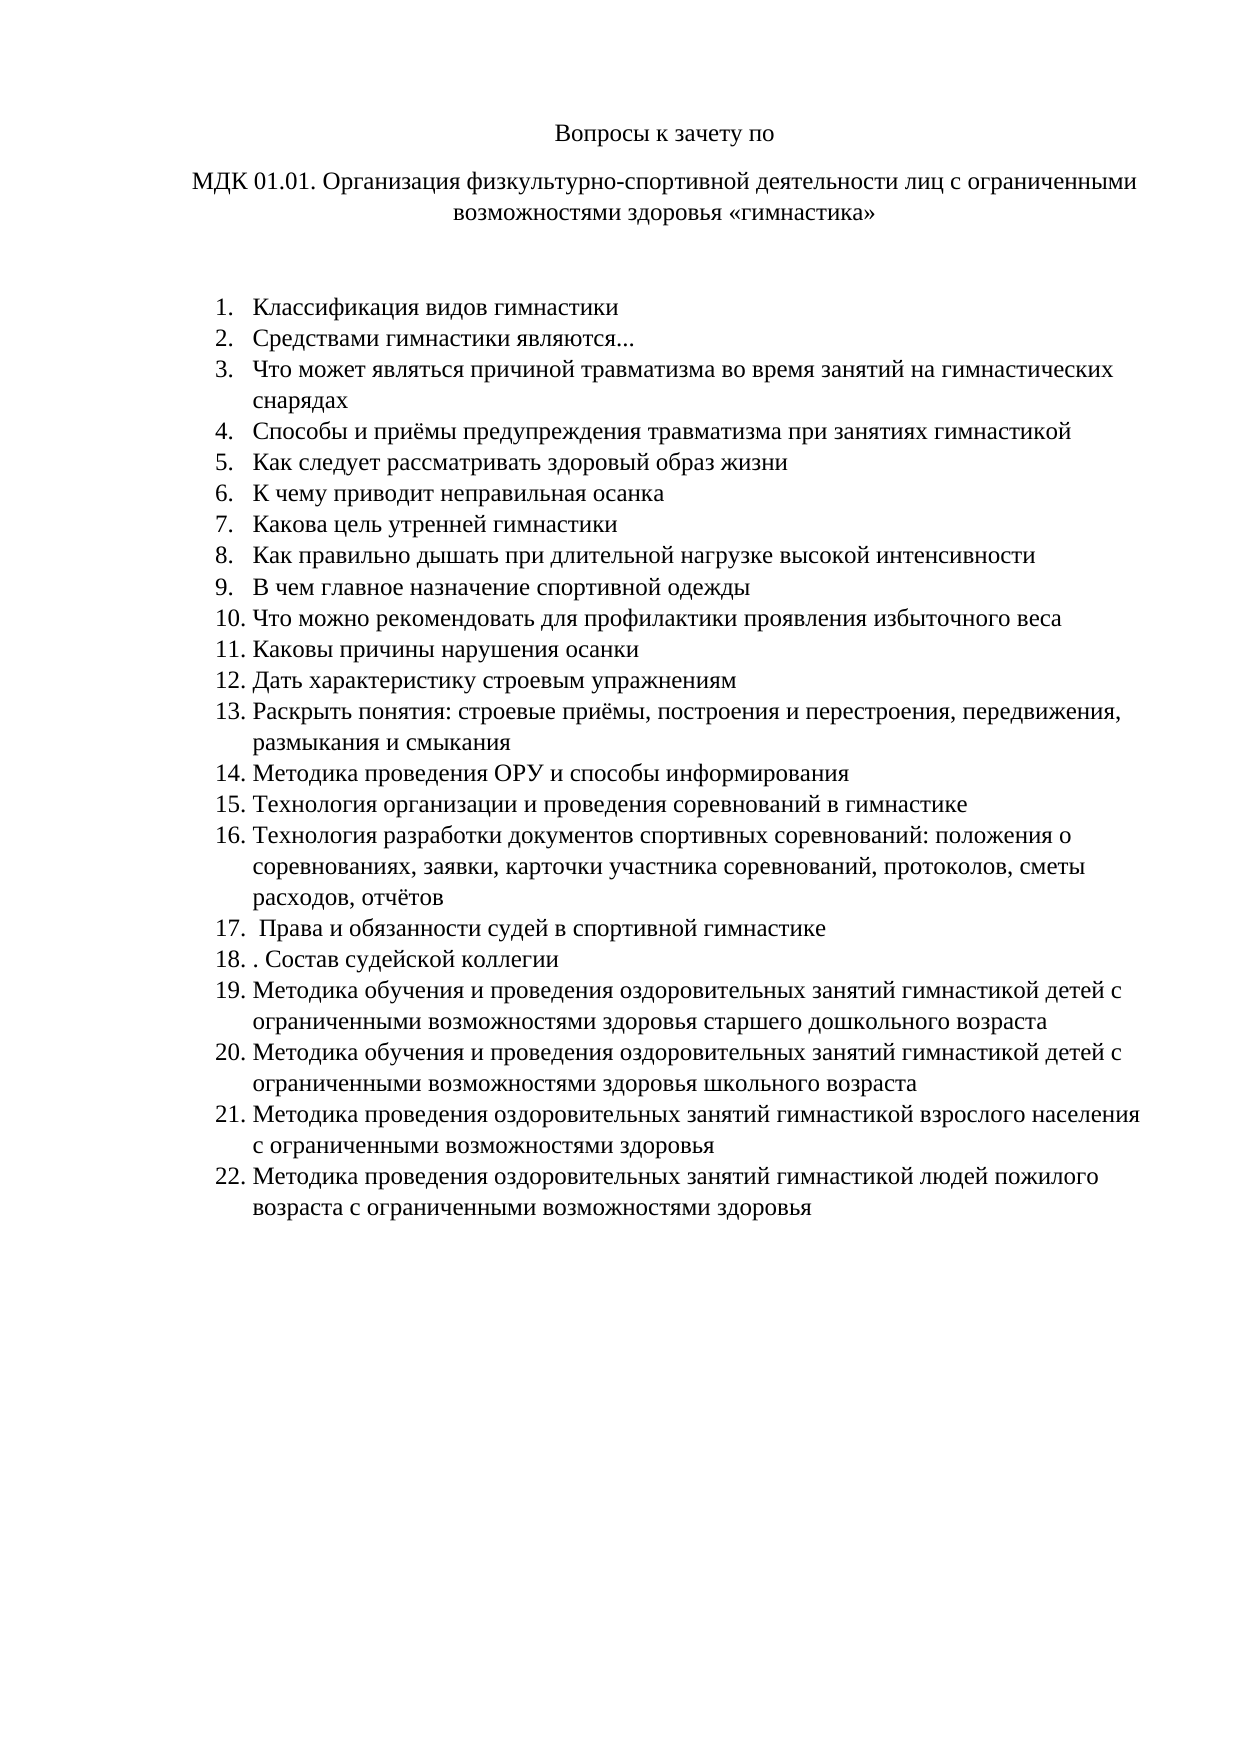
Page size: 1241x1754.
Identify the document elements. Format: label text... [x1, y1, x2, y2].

list Технология организации и проведения соревнований в гимнастике [215, 789, 1152, 818]
text Вопросы к зачету по [177, 118, 1152, 147]
list Раскрыть понятия: строевые приёмы, построения и перестроения, передвижения, размыкания и смыкания [215, 696, 1152, 756]
list Методика обучения и проведения оздоровительных занятий гимнастикой детей с ограниченными возможностями здоровья старшего дошкольного возраста [215, 975, 1152, 1035]
list Как следует рассматривать здоровый образ жизни [215, 447, 1152, 476]
list Дать характеристику строевым упражнениям [215, 665, 1152, 693]
list К чему приводит неправильная осанка [215, 478, 1152, 507]
list Как правильно дышать при длительной нагрузке высокой интенсивности [215, 541, 1152, 569]
list Что может являться причиной травматизма во время занятий на гимнастических снарядах [215, 354, 1152, 414]
list Каковы причины нарушения осанки [215, 634, 1152, 662]
text МДК 01.01. Организация физкультурно-спортивной деятельности лиц с ограниченными возможностями здоровья «гимнастика» [177, 166, 1152, 226]
list В чем главное назначение спортивной одежды [215, 572, 1152, 600]
list . Состав судейской коллегии [215, 944, 1152, 973]
list Методика проведения оздоровительных занятий гимнастикой людей пожилого возраста с ограниченными возможностями здоровья [215, 1161, 1152, 1221]
list Способы и приёмы предупреждения травматизма при занятиях гимнастикой [215, 416, 1152, 445]
list Методика проведения ОРУ и способы информирования [215, 758, 1152, 787]
list Права и обязанности судей в спортивной гимнастике [215, 913, 1152, 942]
list Какова цель утренней гимнастики [215, 509, 1152, 538]
list Средствами гимнастики являются... [215, 323, 1152, 352]
list Технология разработки документов спортивных соревнований: положения о соревнованиях, заявки, карточки участника соревнований, протоколов, сметы расходов, отчётов [215, 820, 1152, 911]
list Классификация видов гимнастики [215, 292, 1152, 321]
list Методика обучения и проведения оздоровительных занятий гимнастикой детей с ограниченными возможностями здоровья школьного возраста [215, 1037, 1152, 1097]
list Что можно рекомендовать для профилактики проявления избыточного веса [215, 603, 1152, 631]
list Методика проведения оздоровительных занятий гимнастикой взрослого населения с ограниченными возможностями здоровья [215, 1099, 1152, 1159]
